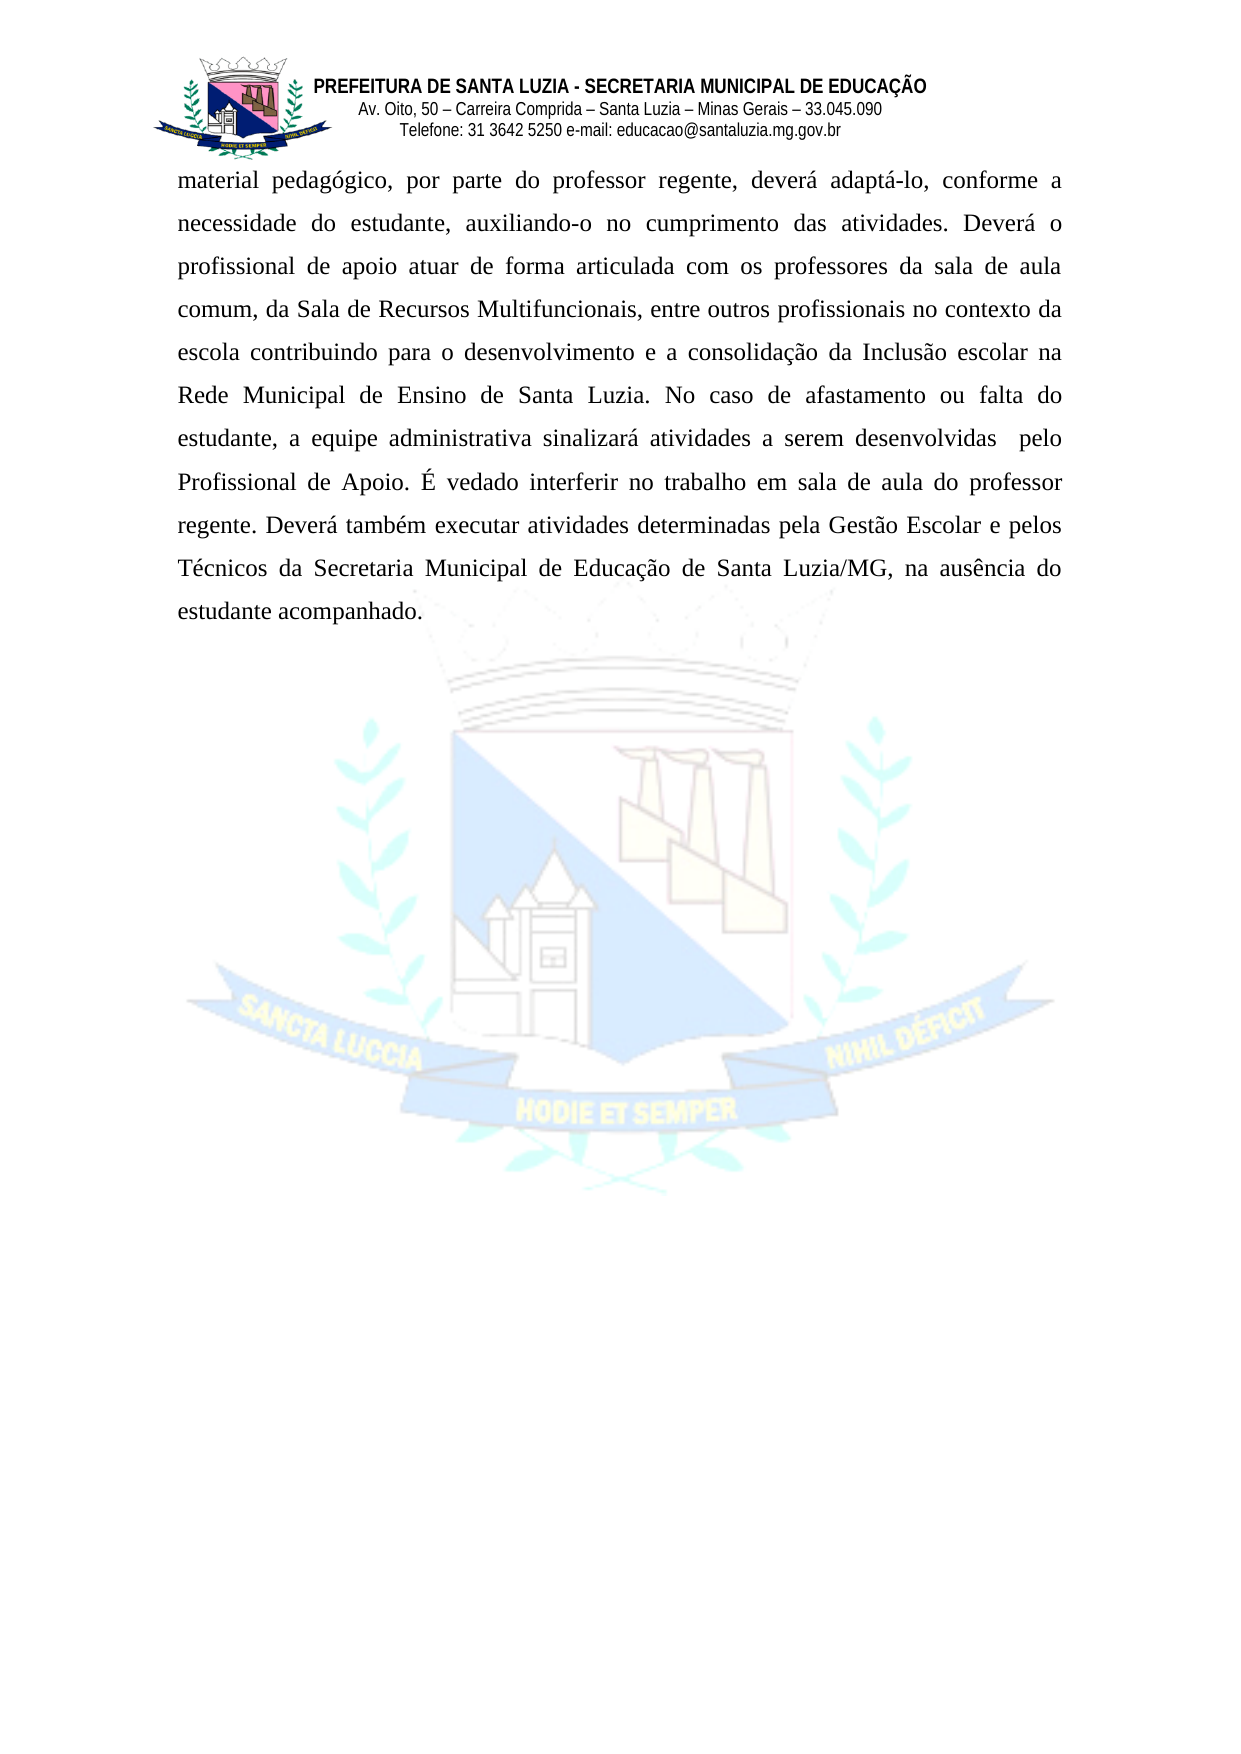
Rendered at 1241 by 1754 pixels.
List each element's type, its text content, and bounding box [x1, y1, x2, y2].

picture [152, 55, 333, 160]
